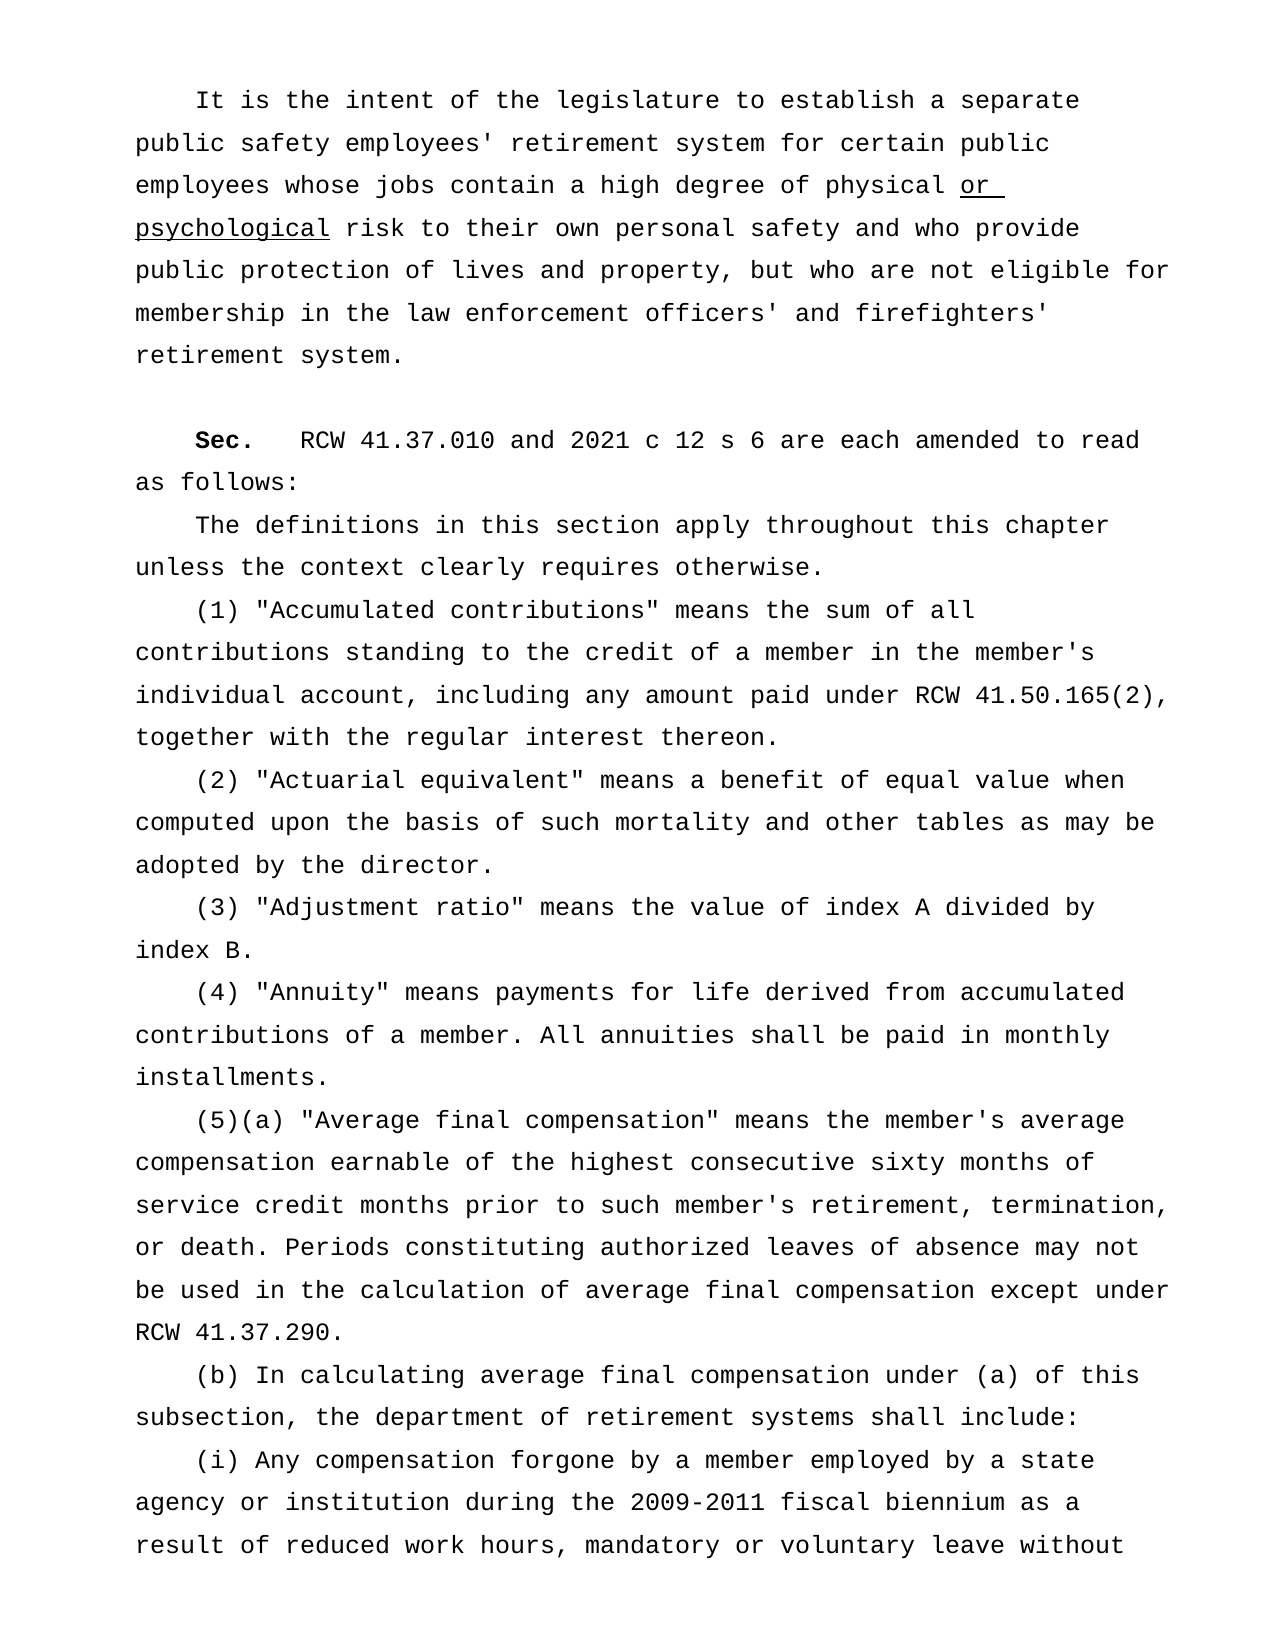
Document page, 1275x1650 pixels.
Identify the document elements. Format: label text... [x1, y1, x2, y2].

text (1) "Accumulated contributions" means the sum of all contributions standing to the credit of a member in the member's individual account, including any amount paid under RCW 41.50.165(2), together with the regular interest thereon. [135, 584, 1170, 754]
text The definitions in this section apply throughout this chapter unless the context clearly requires otherwise. [135, 499, 1170, 584]
text Sec. RCW 41.37.010 and 2021 c 12 s 6 are each amended to read as follows: [135, 414, 1170, 499]
text (3) "Adjustment ratio" means the value of index A divided by index B. [135, 882, 1170, 967]
text (2) "Actuarial equivalent" means a benefit of equal value when computed upon the basis of such mortality and other tables as may be adopted by the director. [135, 754, 1170, 882]
text (4) "Annuity" means payments for life derived from accumulated contributions of a member. All annuities shall be paid in monthly installments. [135, 967, 1170, 1094]
text (5)(a) "Average final compensation" means the member's average compensation earnable of the highest consecutive sixty months of service credit months prior to such member's retirement, termination, or death. Periods constituting authorized leaves of absence may not be used in the calculation of average final compensation except under RCW 41.37.290. [135, 1094, 1170, 1349]
text (b) In calculating average final compensation under (a) of this subsection, the department of retirement systems shall include: [135, 1349, 1170, 1434]
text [135, 1434, 1170, 1562]
text It is the intent of the legislature to establish a separate public safety employees' retirement system for certain public employees whose jobs contain a high degree of physical or psychological risk to their own personal safety and who provide public protection of lives and property, but who are not eligible for membership in the law enforcement officers' and firefighters' retirement system. [135, 75, 1170, 372]
